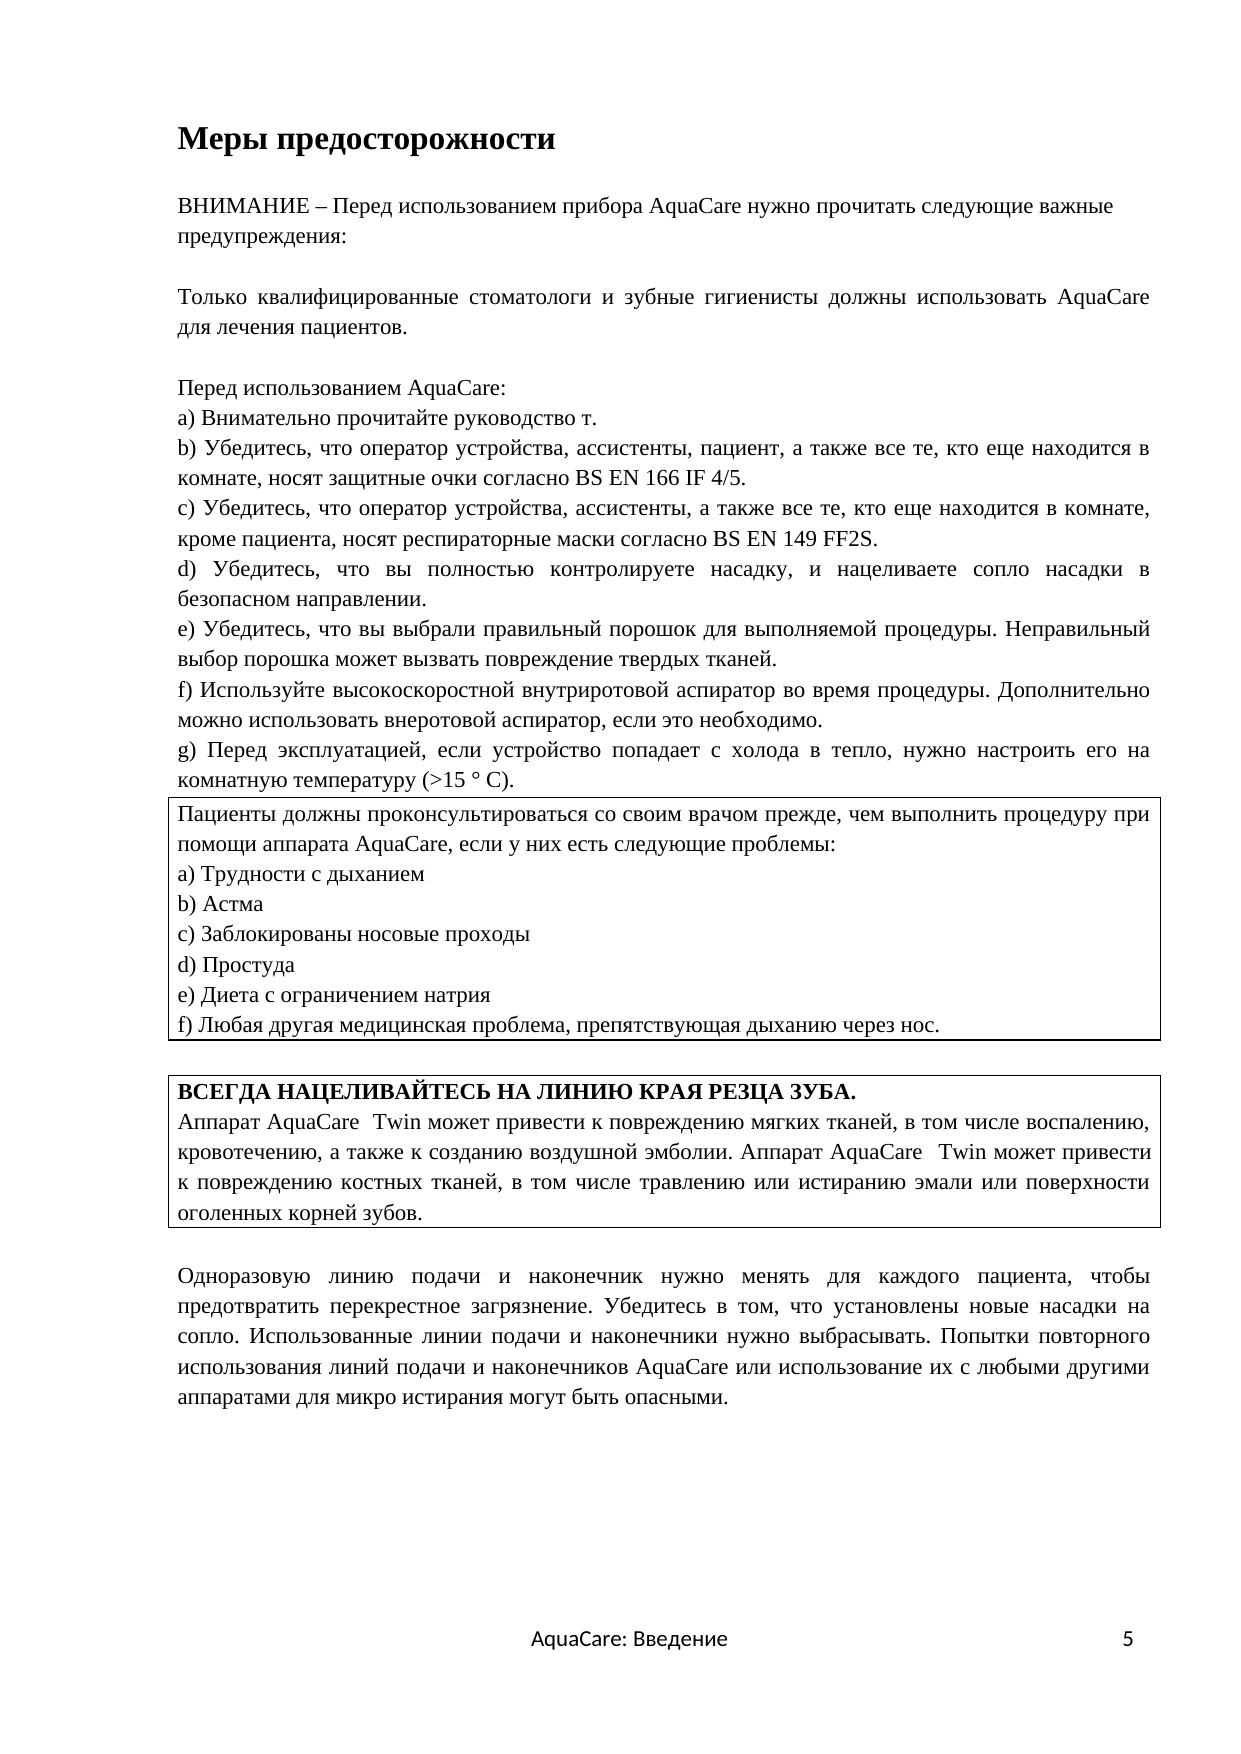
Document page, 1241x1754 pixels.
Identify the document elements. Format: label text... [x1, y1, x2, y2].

text с) Убедитесь, что оператор устройства, ассистенты, а также все те, кто еще находится в комнате, кроме пациента, носят респираторные маски согласно BS EN 149 FF2S. [177, 494, 1152, 551]
text Меры предосторожности [177, 118, 1152, 156]
text а) Трудности с дыханием [169, 857, 1160, 886]
text Только квалифицированные стоматологи и зубные гигиенисты должны использовать AquaCare для лечения пациентов. [177, 283, 1152, 339]
text ВНИМАНИЕ – Перед использованием прибора AquaCare нужно прочитать следующие важные предупреждения: [177, 192, 1152, 249]
text Перед использованием AquaCare: [177, 374, 1152, 400]
text Аппарат AquaCare Twin может привести к повреждению мягких тканей, в том числе воспалению, кровотечению, а также к созданию воздушной эмболии. Аппарат AquaCare Twin может привести к повреждению костных тканей, в том числе травлению или истиранию эмали или поверхности оголенных корней зубов. [169, 1105, 1160, 1227]
text b) Астма [169, 887, 1160, 917]
text g) Перед эксплуатацией, если устройство попадает с холода в тепло, нужно настроить его на комнатную температуру (>15 ° C). [177, 736, 1152, 793]
text Пациенты должны проконсультироваться со своим врачом прежде, чем выполнить процедуру при помощи аппарата AquaCare, если у них есть следующие проблемы: [169, 798, 1160, 856]
text Одноразовую линию подачи и наконечник нужно менять для каждого пациента, чтобы предотвратить перекрестное загрязнение. Убедитесь в том, что установлены новые насадки на сопло. Использованные линии подачи и наконечники нужно выбрасывать. Попытки повторного использования линий подачи и наконечников AquaCare или использование их с любыми другими аппаратами для микро истирания могут быть опасными. [177, 1262, 1152, 1409]
text f) Любая другая медицинская проблема, препятствующая дыханию через нос. [169, 1008, 1160, 1039]
text c) Заблокированы носовые проходы [169, 917, 1160, 947]
text a) Внимательно прочитайте руководство т. [177, 404, 1152, 430]
text d) Убедитесь, что вы полностью контролируете насадку, и нацеливаете сопло насадки в безопасном направлении. [177, 555, 1152, 611]
text е) Диета с ограничением натрия [169, 978, 1160, 1007]
text b) Убедитесь, что оператор устройства, ассистенты, пациент, а также все те, кто еще находится в комнате, носят защитные очки согласно BS EN 166 IF 4/5. [177, 434, 1152, 491]
text ВСЕГДА НАЦЕЛИВАЙТЕСЬ НА ЛИНИЮ КРАЯ РЕЗЦА ЗУБА. [169, 1076, 1160, 1104]
text d) Простуда [169, 948, 1160, 977]
text е) Убедитесь, что вы выбрали правильный порошок для выполняемой процедуры. Неправильный выбор порошка может вызвать повреждение твердых тканей. [177, 615, 1152, 672]
text f) Используйте высокоскоростной внутриротовой аспиратор во время процедуры. Дополнительно можно использовать внеротовой аспиратор, если это необходимо. [177, 676, 1152, 732]
